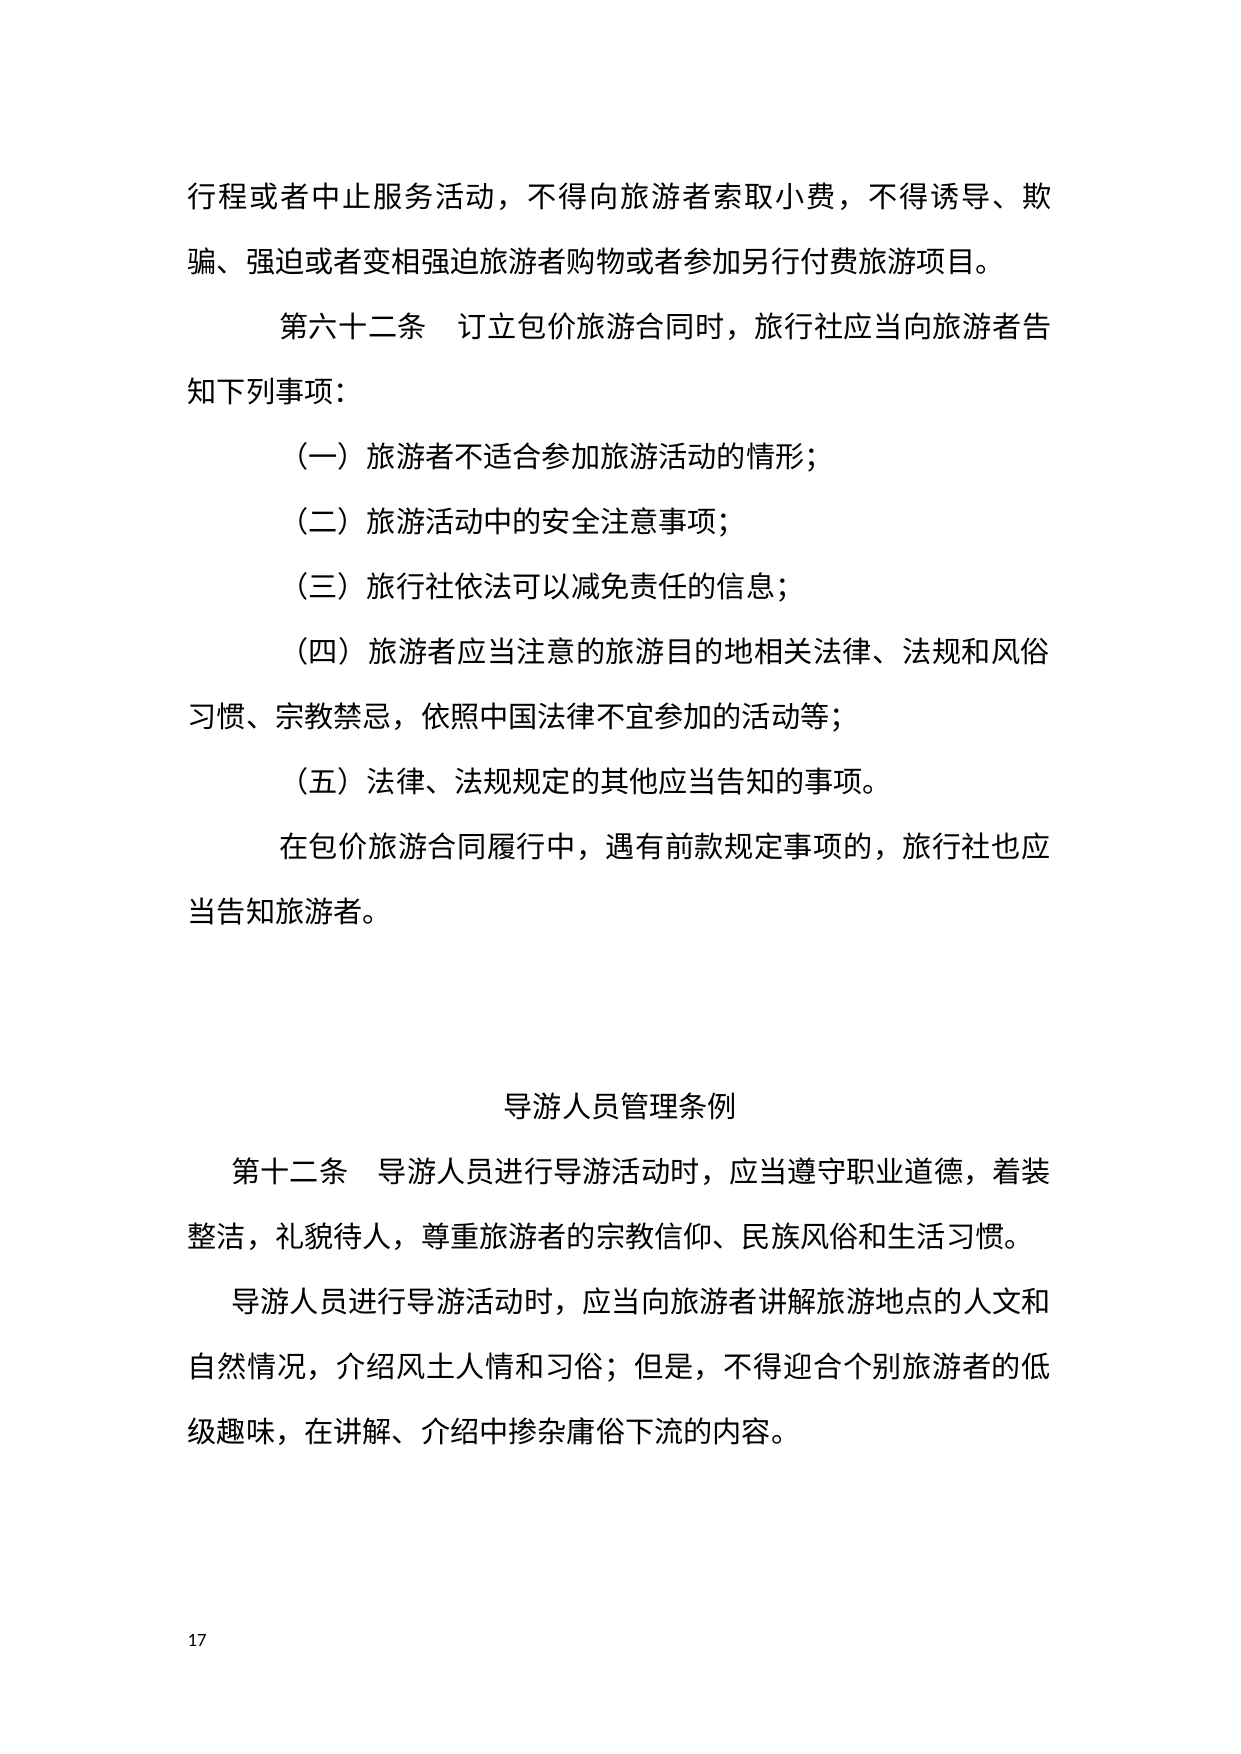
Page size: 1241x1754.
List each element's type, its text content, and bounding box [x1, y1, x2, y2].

text （四）旅游者应当注意的旅游目的地相关法律、法规和风俗习惯、宗教禁忌，依照中国法律不宜参加的活动等； [187, 617, 1053, 747]
text （三）旅行社依法可以减免责任的信息； [187, 552, 1053, 617]
text 导游人员进行导游活动时，应当向旅游者讲解旅游地点的人文和自然情况，介绍风土人情和习俗；但是，不得迎合个别旅游者的低级趣味，在讲解、介绍中掺杂庸俗下流的内容。 [187, 1267, 1053, 1462]
text （五）法律、法规规定的其他应当告知的事项。 [187, 747, 1053, 812]
text （一）旅游者不适合参加旅游活动的情形； [187, 422, 1053, 487]
text 第六十二条 订立包价旅游合同时，旅行社应当向旅游者告知下列事项： [187, 292, 1053, 422]
text 在包价旅游合同履行中，遇有前款规定事项的，旅行社也应当告知旅游者。 [187, 812, 1053, 942]
subtitle 导游人员管理条例 [187, 1072, 1053, 1137]
text 第十二条 导游人员进行导游活动时，应当遵守职业道德，着装整洁，礼貌待人，尊重旅游者的宗教信仰、民族风俗和生活习惯。 [187, 1137, 1053, 1267]
text （二）旅游活动中的安全注意事项； [187, 487, 1053, 552]
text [187, 162, 1053, 292]
